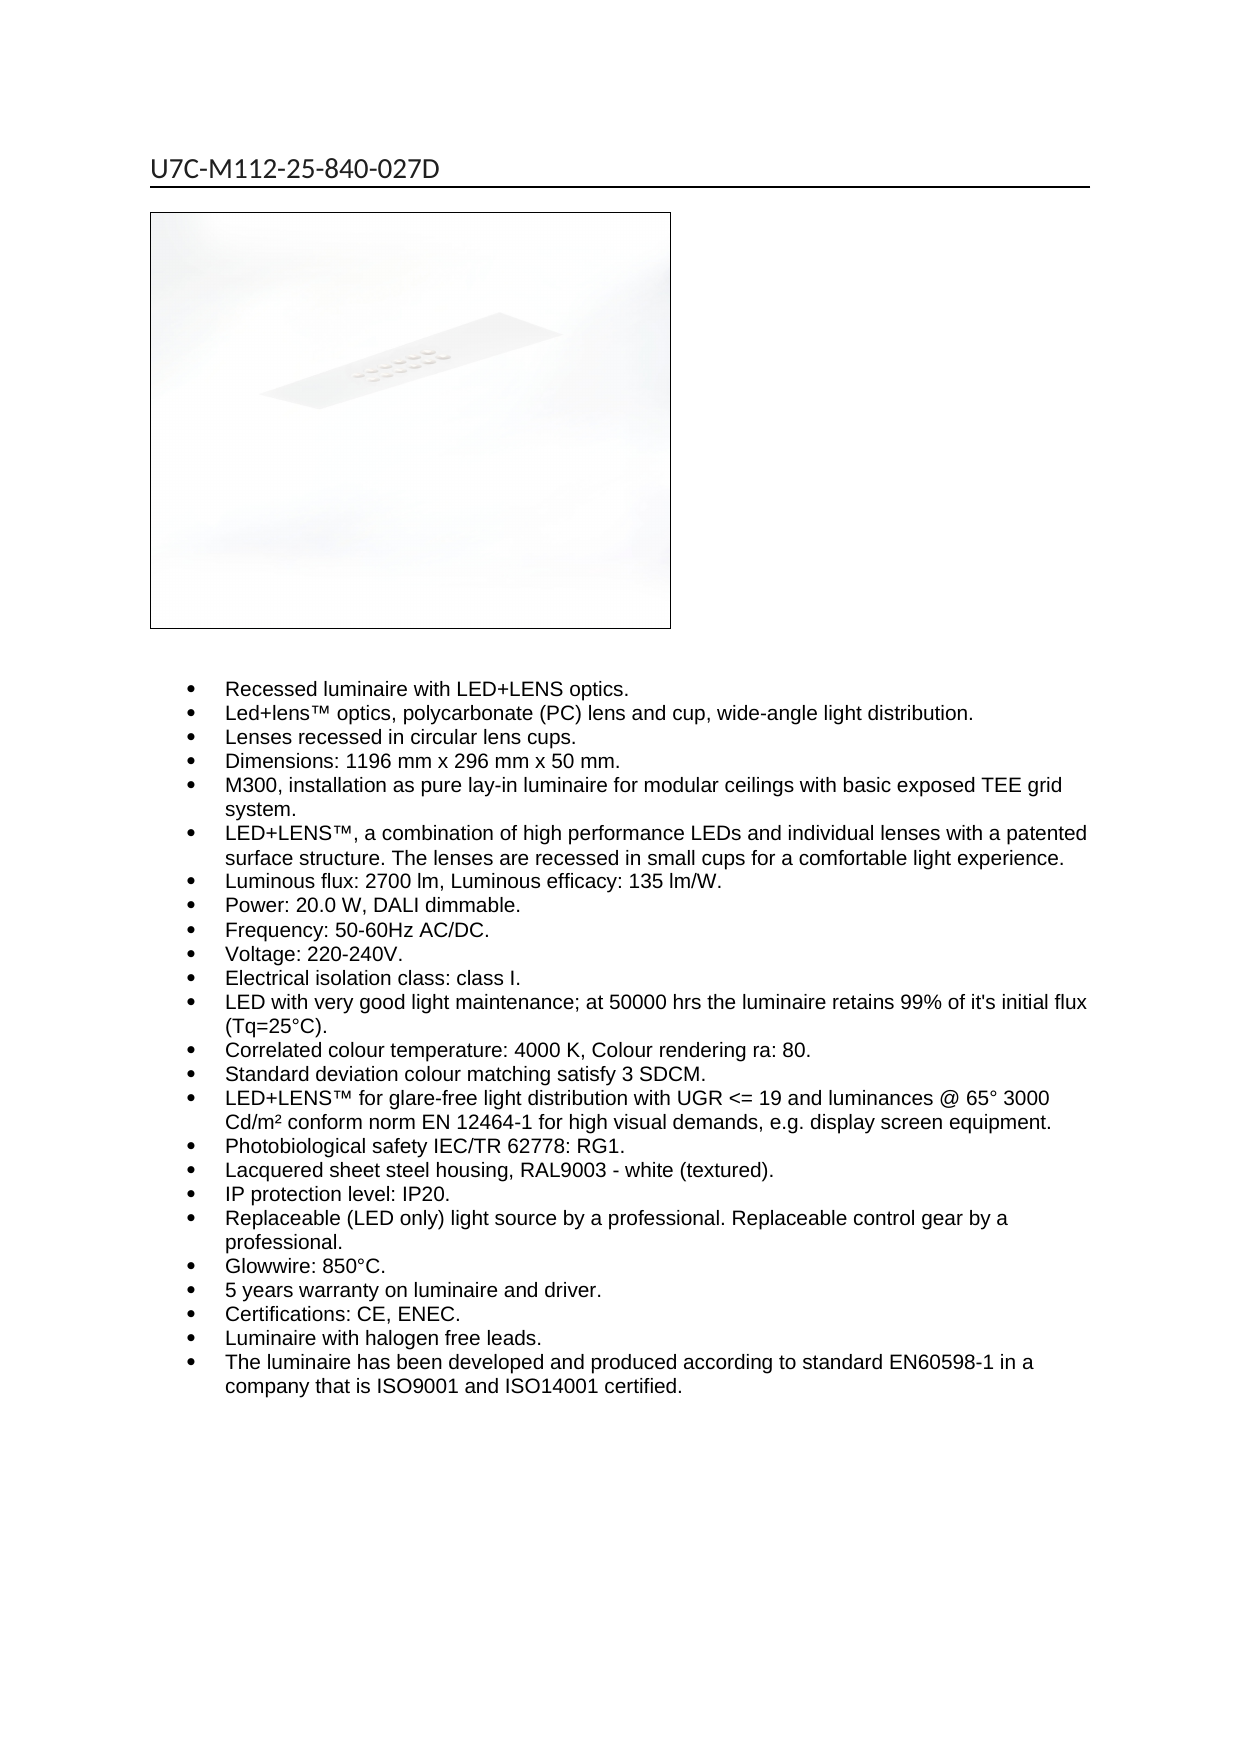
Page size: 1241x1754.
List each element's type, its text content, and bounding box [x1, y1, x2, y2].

list Frequency: 50-60Hz AC/DC. [187, 917, 1090, 941]
list 5 years warranty on luminaire and driver. [187, 1278, 1090, 1302]
list Standard deviation colour matching satisfy 3 SDCM. [187, 1062, 1090, 1086]
list Power: 20.0 W, DALI dimmable. [187, 893, 1090, 917]
list Lenses recessed in circular lens cups. [187, 725, 1090, 749]
list Lacquered sheet steel housing, RAL9003 - white (textured). [187, 1158, 1090, 1182]
list LED+LENS™, a combination of high performance LEDs and individual lenses with a patented surface structure. The lenses are recessed in small cups for a comfortable light experience. [187, 821, 1090, 869]
picture [151, 213, 670, 628]
list The luminaire has been developed and produced according to standard EN60598-1 in a company that is ISO9001 and ISO14001 certified. [187, 1350, 1090, 1398]
list M300, installation as pure lay-in luminaire for modular ceilings with basic exposed TEE grid system. [187, 773, 1090, 821]
list Dimensions: 1196 mm x 296 mm x 50 mm. [187, 749, 1090, 773]
list IP protection level: IP20. [187, 1182, 1090, 1206]
list Glowwire: 850°C. [187, 1254, 1090, 1278]
list Led+lens™ optics, polycarbonate (PC) lens and cup, wide-angle light distribution. [187, 701, 1090, 725]
list Recessed luminaire with LED+LENS optics. [187, 677, 1090, 701]
list Replaceable (LED only) light source by a professional. Replaceable control gear by a professional. [187, 1206, 1090, 1254]
list Certifications: CE, ENEC. [187, 1302, 1090, 1326]
list Luminaire with halogen free leads. [187, 1326, 1090, 1350]
list Correlated colour temperature: 4000 K, Colour rendering ra: 80. [187, 1038, 1090, 1062]
text U7C-M112-25-840-027D [150, 150, 1090, 186]
list Electrical isolation class: class I. [187, 966, 1090, 989]
list Luminous flux: 2700 lm, Luminous efficacy: 135 lm/W. [187, 869, 1090, 893]
list Photobiological safety IEC/TR 62778: RG1. [187, 1134, 1090, 1158]
list LED+LENS™ for glare-free light distribution with UGR <= 19 and luminances @ 65° 3000 Cd/m² conform norm EN 12464-1 for high visual demands, e.g. display screen equipment. [187, 1086, 1090, 1134]
list Voltage: 220-240V. [187, 941, 1090, 966]
list LED with very good light maintenance; at 50000 hrs the luminaire retains 99% of it's initial flux (Tq=25°C). [187, 989, 1090, 1038]
